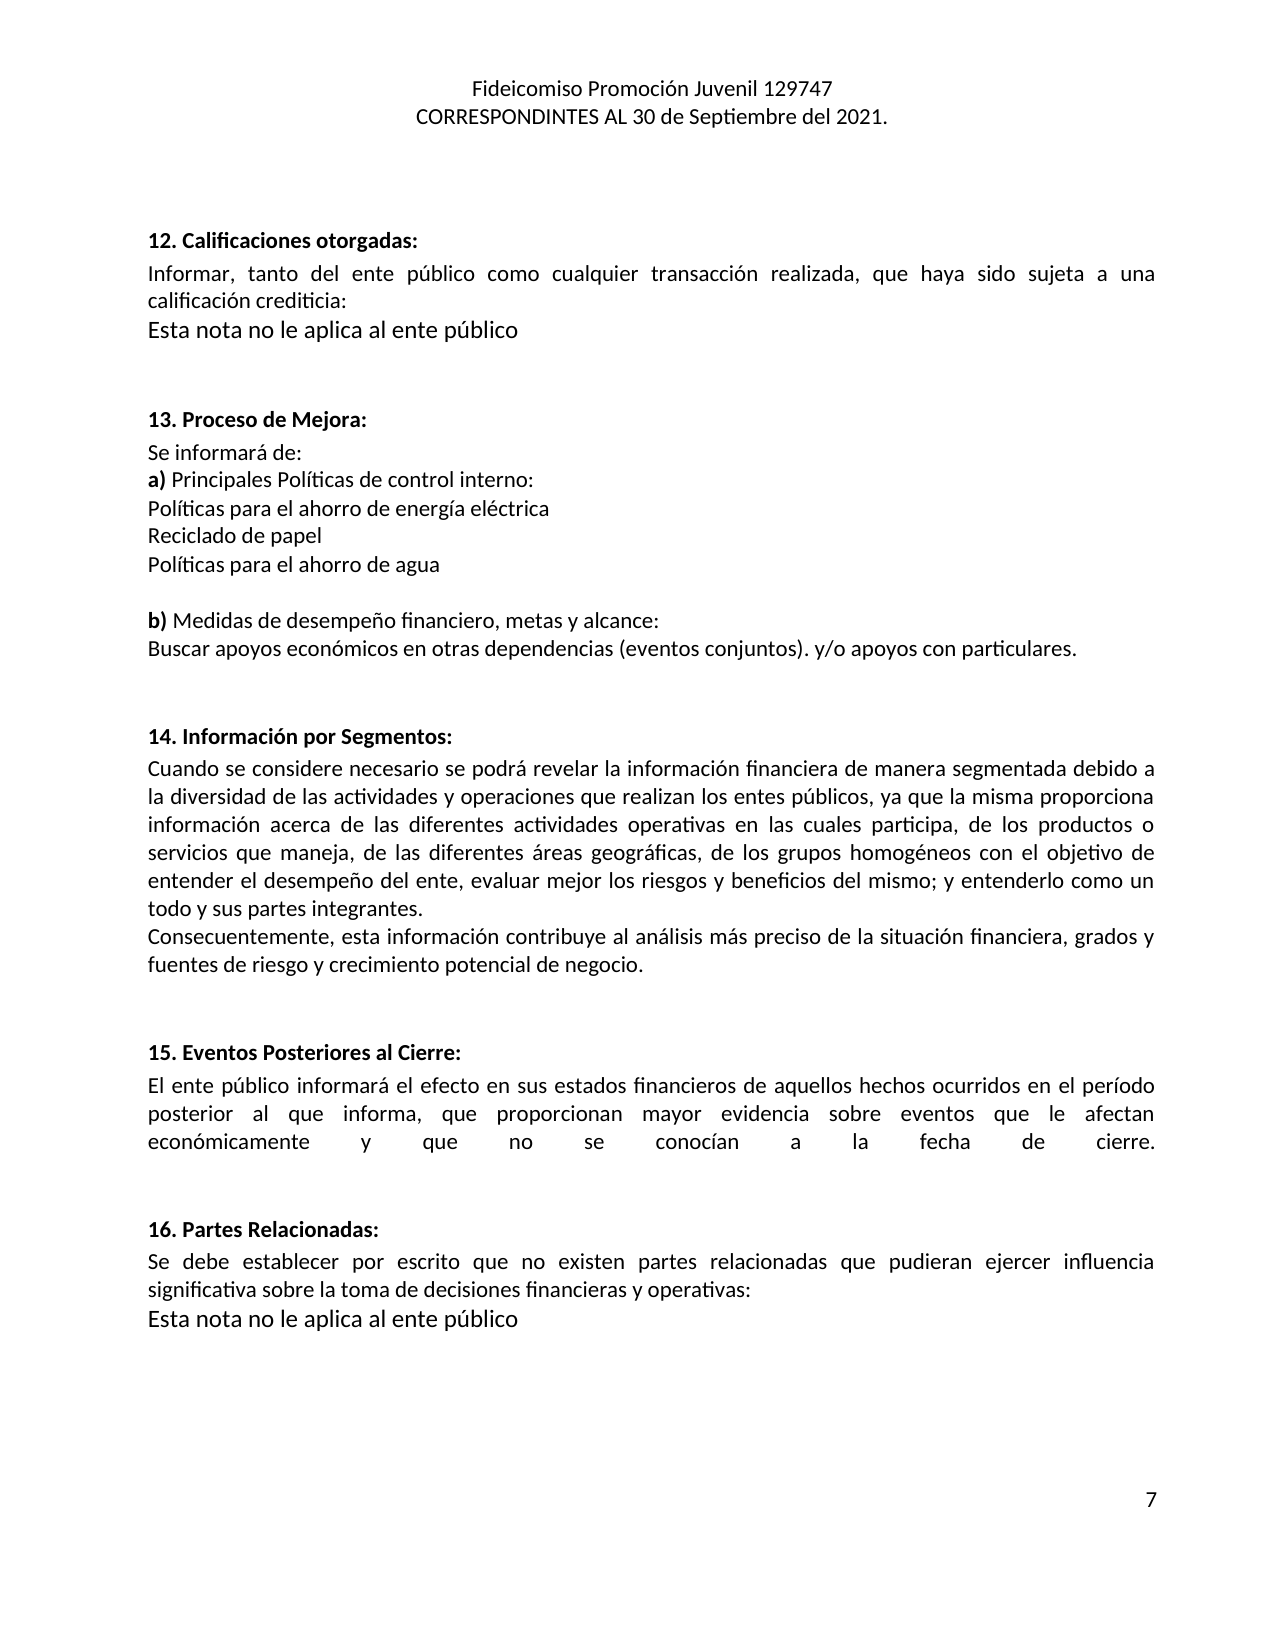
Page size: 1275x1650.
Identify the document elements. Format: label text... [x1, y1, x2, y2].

text Buscar apoyos económicos en otras dependencias (eventos conjuntos). y/o apoyos con particulares. [148, 634, 1157, 662]
text Esta nota no le aplica al ente público [148, 315, 1157, 345]
text Políticas para el ahorro de energía eléctrica [148, 494, 1157, 522]
text Reciclado de papel [148, 522, 1157, 550]
subtitle 12. Calificaciones otorgadas: [148, 226, 1157, 254]
text Cuando se considere necesario se podrá revelar la información financiera de manera segmentada debido a la diversidad de las actividades y operaciones que realizan los entes públicos, ya que la misma proporciona información acerca de las diferentes actividades operativas en las cuales participa, de los productos o servicios que maneja, de las diferentes áreas geográficas, de los grupos homogéneos con el objetivo de entender el desempeño del ente, evaluar mejor los riesgos y beneficios del mismo; y entenderlo como un todo y sus partes integrantes. [148, 754, 1157, 922]
text Consecuentemente, esta información contribuye al análisis más preciso de la situación financiera, grados y fuentes de riesgo y crecimiento potencial de negocio. [148, 922, 1157, 978]
text b) Medidas de desempeño financiero, metas y alcance: [148, 606, 1157, 634]
text Esta nota no le aplica al ente público [148, 1303, 1157, 1334]
subtitle 13. Proceso de Mejora: [148, 405, 1157, 433]
subtitle 14. Información por Segmentos: [148, 722, 1157, 750]
text Se informará de: [148, 438, 1157, 466]
subtitle 16. Partes Relacionadas: [148, 1215, 1157, 1243]
text El ente público informará el efecto en sus estados financieros de aquellos hechos ocurridos en el período posterior al que informa, que proporcionan mayor evidencia sobre eventos que le afectan económicamente y que no se conocían a la fecha de cierre. [148, 1071, 1157, 1183]
text Políticas para el ahorro de agua [148, 550, 1157, 578]
text Informar, tanto del ente público como cualquier transacción realizada, que haya sido sujeta a una calificación crediticia: [148, 259, 1157, 315]
subtitle 15. Eventos Posteriores al Cierre: [148, 1038, 1157, 1067]
text a) Principales Políticas de control interno: [148, 466, 1157, 494]
text Se debe establecer por escrito que no existen partes relacionadas que pudieran ejercer influencia significativa sobre la toma de decisiones financieras y operativas: [148, 1247, 1157, 1303]
